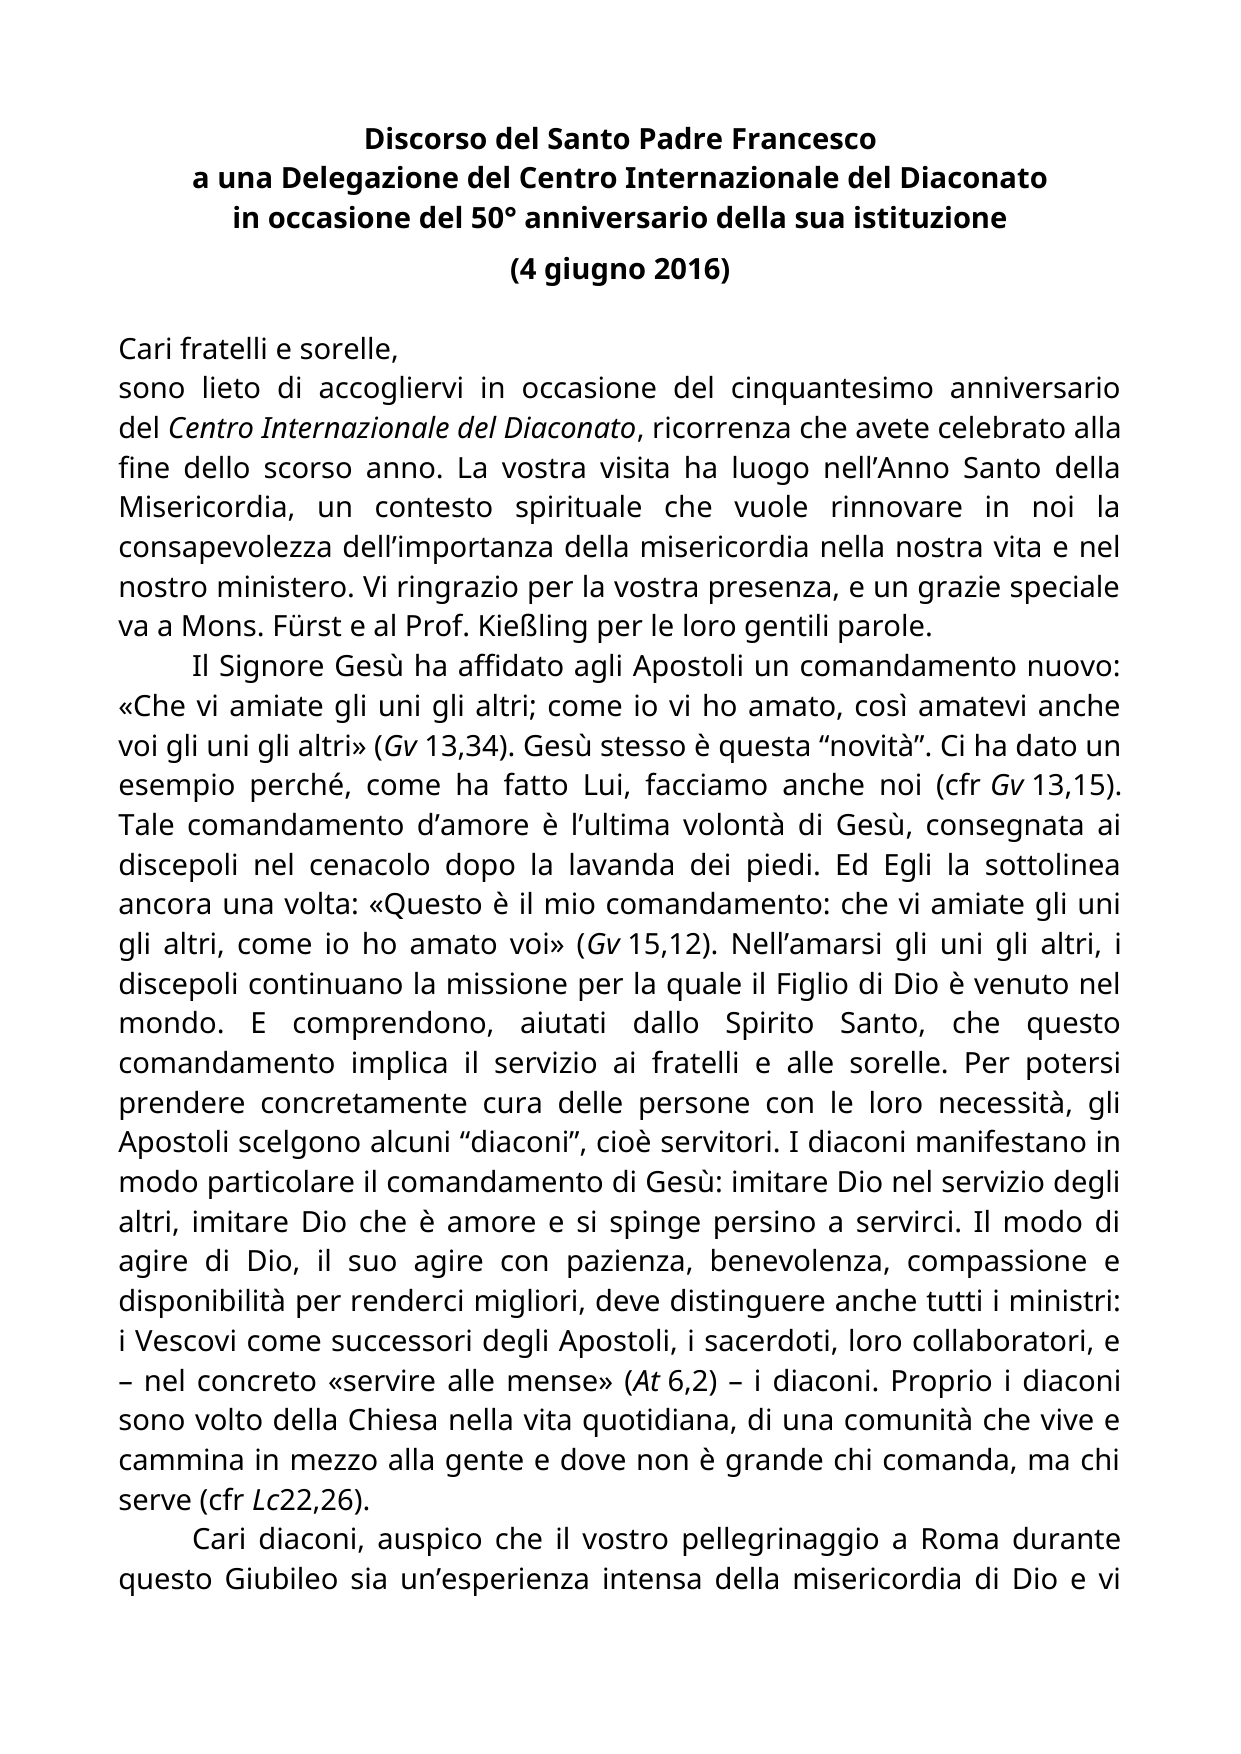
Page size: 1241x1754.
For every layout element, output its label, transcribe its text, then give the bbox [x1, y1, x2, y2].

text a una Delegazione del Centro Internazionale del Diaconato [118, 158, 1122, 197]
text Discorso del Santo Padre Francesco [118, 118, 1122, 158]
text Cari fratelli e sorelle, [118, 328, 1122, 368]
text Il Signore Gesù ha affidato agli Apostoli un comandamento nuovo: «Che vi amiate gli uni gli altri; come io vi ho amato, così amatevi anche voi gli uni gli altri» (Gv 13,34). Gesù stesso è questa “novità”. Ci ha dato un esempio perché, come ha fatto Lui, facciamo anche noi (cfr Gv 13,15). Tale comandamento d’amore è l’ultima volontà di Gesù, consegnata ai discepoli nel cenacolo dopo la lavanda dei piedi. Ed Egli la sottolinea ancora una volta: «Questo è il mio comandamento: che vi amiate gli uni gli altri, come io ho amato voi» (Gv 15,12). Nell’amarsi gli uni gli altri, i discepoli continuano la missione per la quale il Figlio di Dio è venuto nel mondo. E comprendono, aiutati dallo Spirito Santo, che questo comandamento implica il servizio ai fratelli e alle sorelle. Per potersi prendere concretamente cura delle persone con le loro necessità, gli Apostoli scelgono alcuni “diaconi”, cioè servitori. I diaconi manifestano in modo particolare il comandamento di Gesù: imitare Dio nel servizio degli altri, imitare Dio che è amore e si spinge persino a servirci. Il modo di agire di Dio, il suo agire con pazienza, benevolenza, compassione e disponibilità per renderci migliori, deve distinguere anche tutti i ministri: i Vescovi come successori degli Apostoli, i sacerdoti, loro collaboratori, e – nel concreto «servire alle mense» (At 6,2) – i diaconi. Proprio i diaconi sono volto della Chiesa nella vita quotidiana, di una comunità che vive e cammina in mezzo alla gente e dove non è grande chi comanda, ma chi serve (cfr Lc22,26). [118, 645, 1122, 1518]
text (4 giugno 2016) [118, 248, 1122, 288]
text sono lieto di accogliervi in occasione del cinquantesimo anniversario del Centro Internazionale del Diaconato, ricorrenza che avete celebrato alla fine dello scorso anno. La vostra visita ha luogo nell’Anno Santo della Misericordia, un contesto spirituale che vuole rinnovare in noi la consapevolezza dell’importanza della misericordia nella nostra vita e nel nostro ministero. Vi ringrazio per la vostra presenza, e un grazie speciale va a Mons. Fürst e al Prof. Kießling per le loro gentili parole. [118, 368, 1122, 645]
text in occasione del 50° anniversario della sua istituzione [118, 197, 1122, 237]
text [118, 1518, 1122, 1598]
